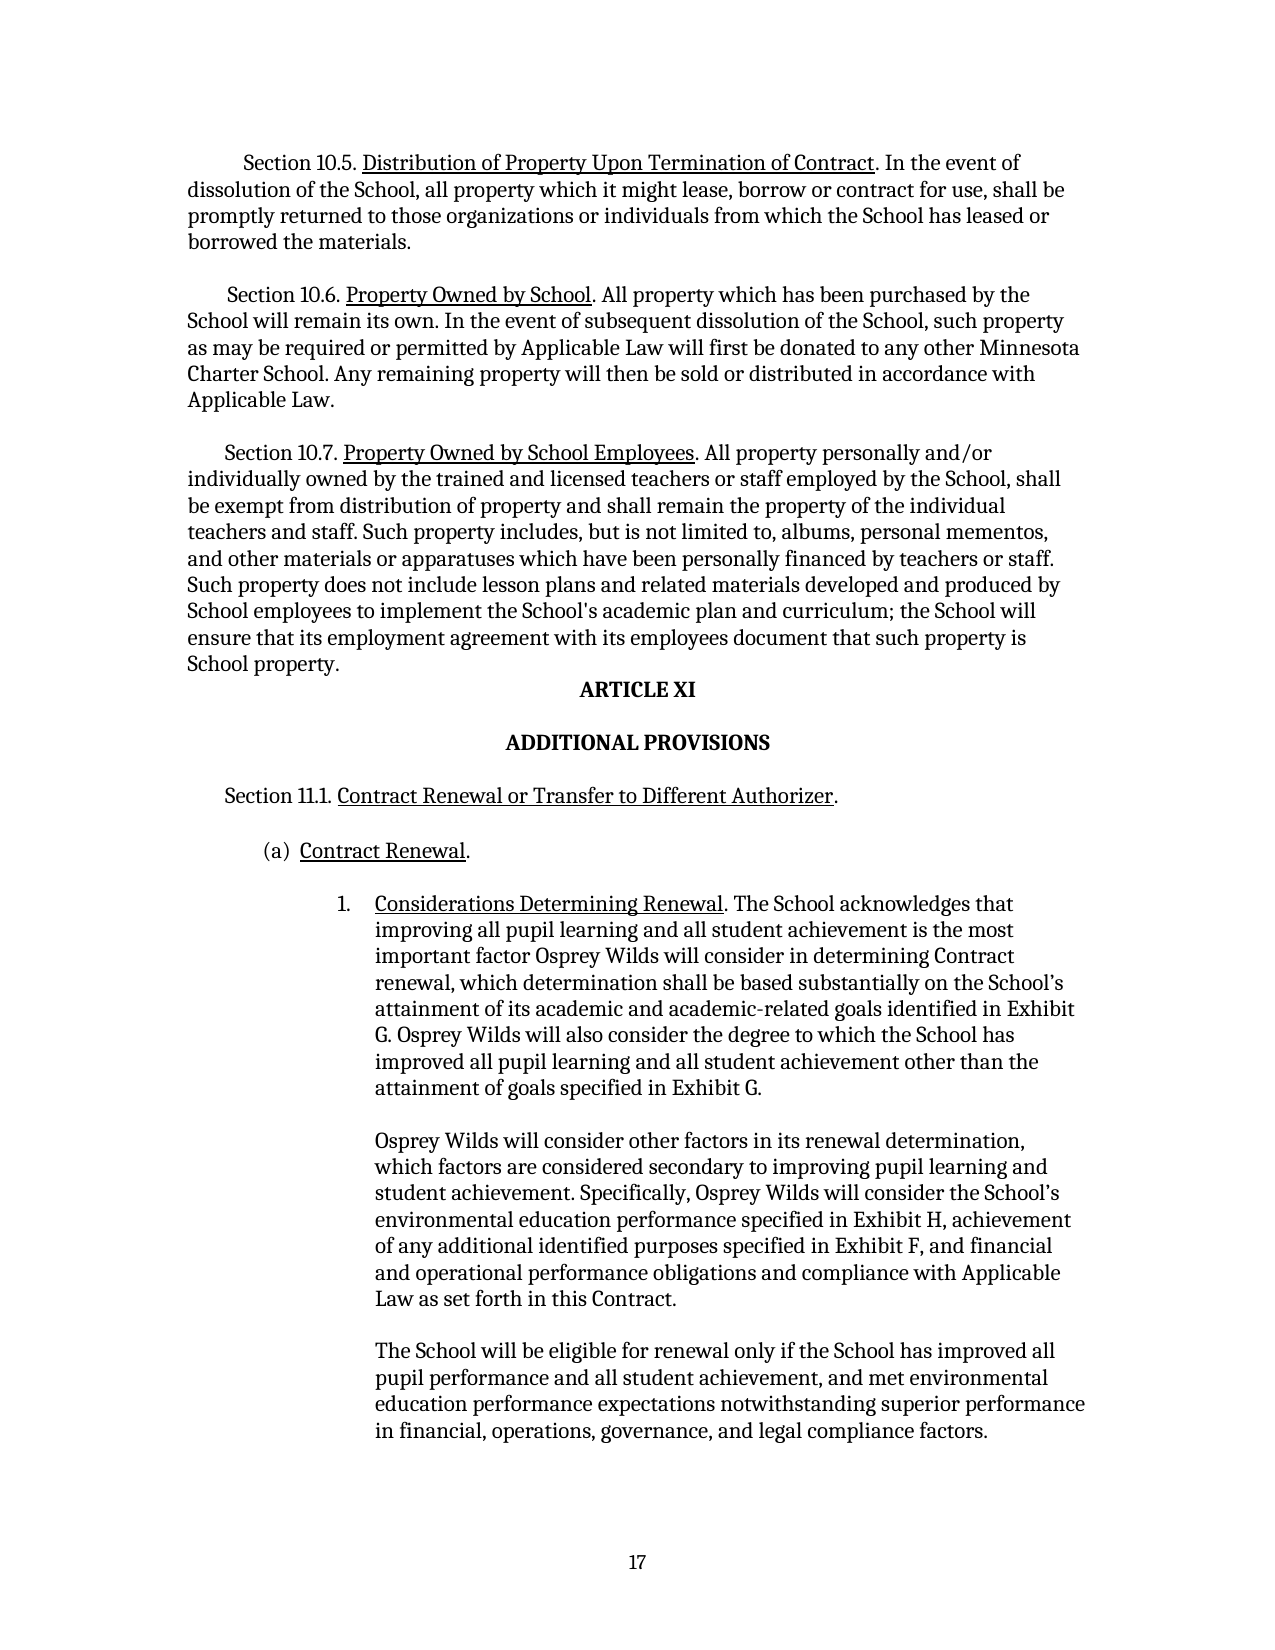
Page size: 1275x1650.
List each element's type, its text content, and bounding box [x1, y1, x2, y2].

list Considerations Determining Renewal. The School acknowledges that improving all pupil learning and all student achievement is the most important factor Osprey Wilds will consider in determining Contract renewal, which determination shall be based substantially on the School’s attainment of its academic and academic-related goals identified in Exhibit G. Osprey Wilds will also consider the degree to which the School has improved all pupil learning and all student achievement other than the attainment of goals specified in Exhibit G. [337, 890, 1087, 1101]
text Section 11.1. Contract Renewal or Transfer to Different Authorizer. [187, 782, 1087, 809]
text Section 10.5. Distribution of Property Upon Termination of Contract. In the event of dissolution of the School, all property which it might lease, borrow or contract for use, shall be promptly returned to those organizations or individuals from which the School has leased or borrowed the materials. [187, 150, 1083, 255]
list Contract Renewal. [262, 838, 1087, 864]
text Section 10.6. Property Owned by School. All property which has been purchased by the School will remain its own. In the event of subsequent dissolution of the School, such property as may be required or permitted by Applicable Law will first be donated to any other Minnesota Charter School. Any remaining property will then be sold or distributed in accordance with Applicable Law. [187, 282, 1082, 413]
text Section 10.7. Property Owned by School Employees. All property personally and/or individually owned by the trained and licensed teachers or staff employed by the School, shall be exempt from distribution of property and shall remain the property of the individual teachers and staff. Such property includes, but is not limited to, albums, personal mementos, and other materials or apparatuses which have been personally financed by teachers or staff. Such property does not include lesson plans and related materials developed and produced by School employees to implement the School's academic plan and curriculum; the School will ensure that its employment agreement with its employees document that such property is School property. [187, 440, 1082, 677]
list Osprey Wilds will consider other factors in its renewal determination, which factors are considered secondary to improving pupil learning and student achievement. Specifically, Osprey Wilds will consider the School’s environmental education performance specified in Exhibit H, achievement of any additional identified purposes specified in Exhibit F, and financial and operational performance obligations and compliance with Applicable Law as set forth in this Contract. [375, 1127, 1087, 1312]
text ADDITIONAL PROVISIONS [187, 730, 1087, 756]
text ARTICLE XI [187, 677, 1087, 703]
list The School will be eligible for renewal only if the School has improved all pupil performance and all student achievement, and met environmental education performance expectations notwithstanding superior performance in financial, operations, governance, and legal compliance factors. [375, 1312, 1087, 1444]
